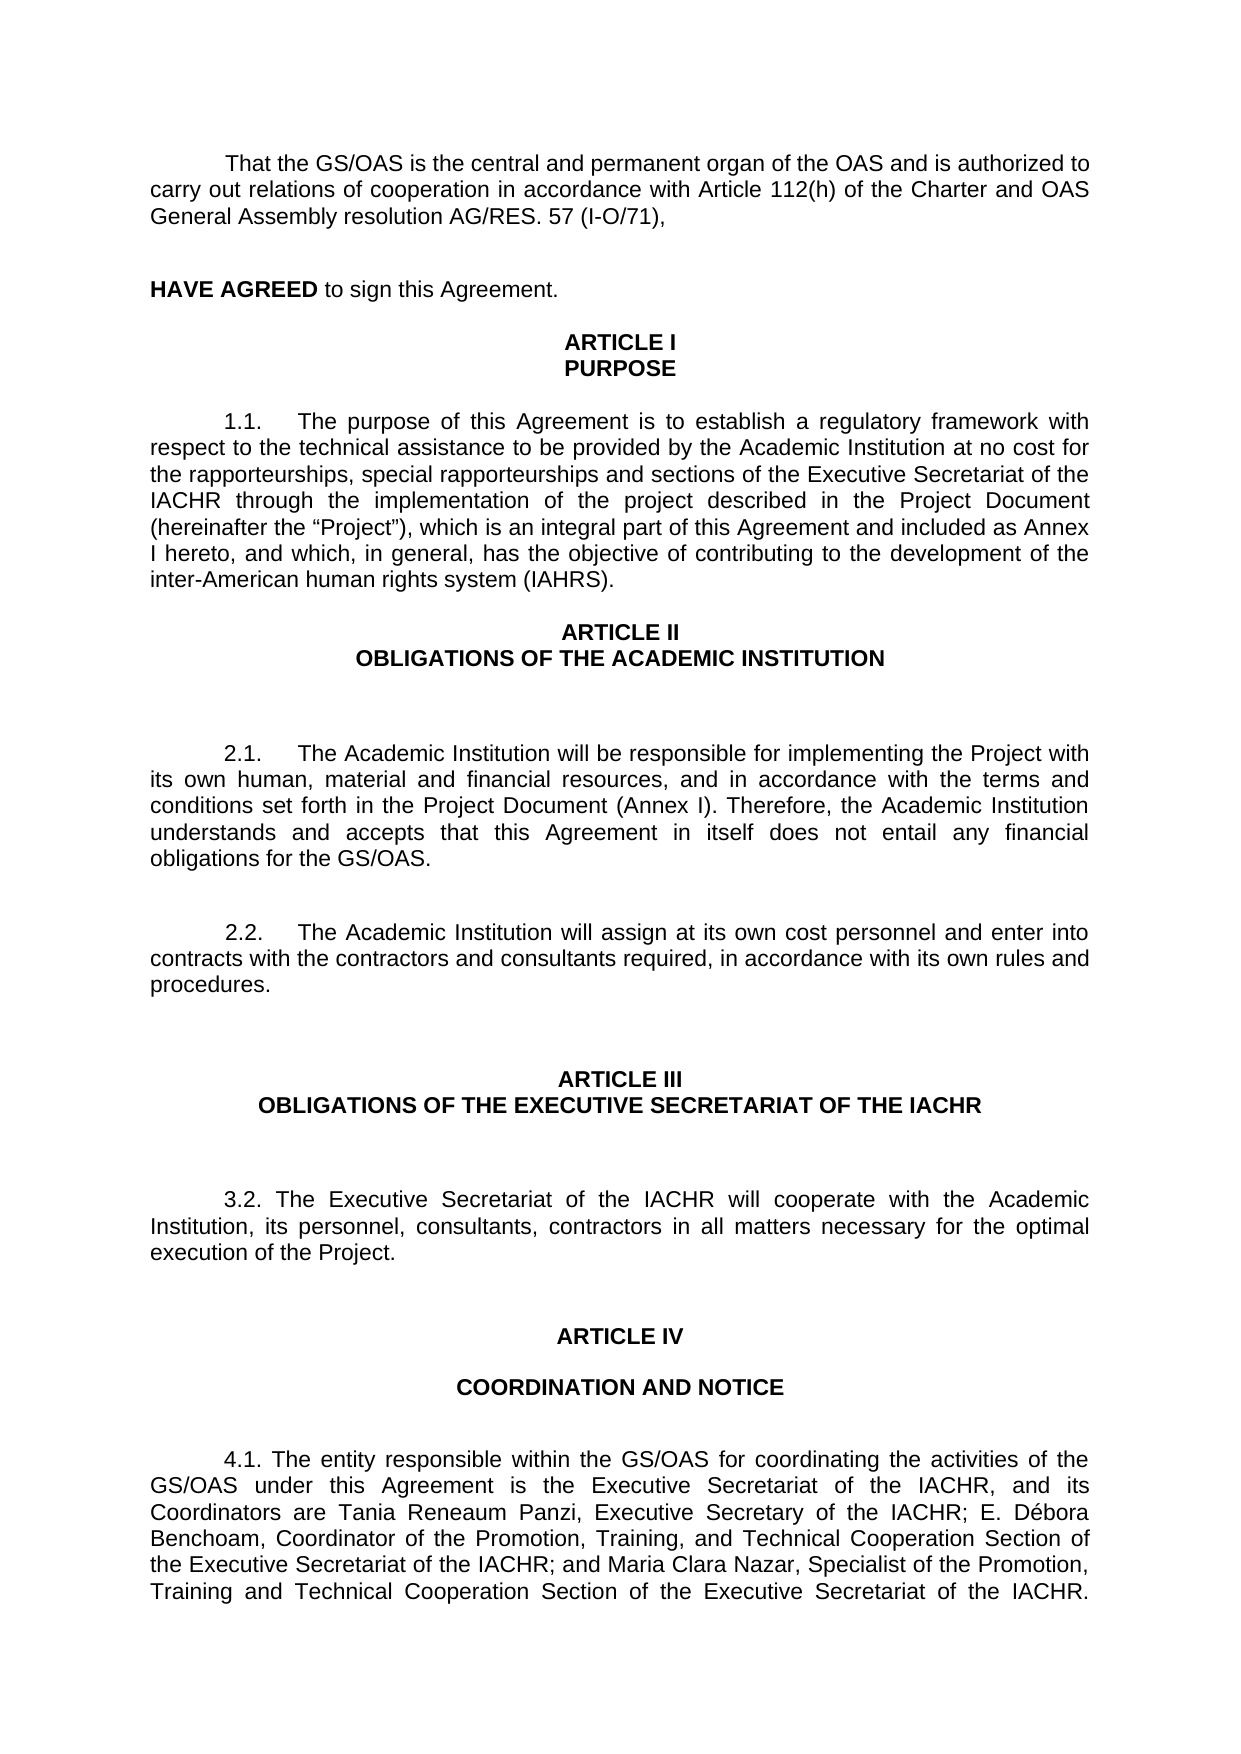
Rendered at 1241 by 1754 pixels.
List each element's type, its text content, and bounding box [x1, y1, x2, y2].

text 2.1. The Academic Institution will be responsible for implementing the Project with its own human, material and financial resources, and in accordance with the terms and conditions set forth in the Project Document (Annex I). Therefore, the Academic Institution understands and accepts that this Agreement in itself does not entail any financial obligations for the GS/OAS. [150, 739, 1090, 871]
text 1.1. The purpose of this Agreement is to establish a regulatory framework with respect to the technical assistance to be provided by the Academic Institution at no cost for the rapporteurships, special rapporteurships and sections of the Executive Secretariat of the IACHR through the implementation of the project described in the Project Document (hereinafter the “Project”), which is an integral part of this Agreement and included as Annex I hereto, and which, in general, has the objective of contributing to the development of the inter-American human rights system (IAHRS). [150, 408, 1090, 592]
text OBLIGATIONS OF THE ACADEMIC INSTITUTION [150, 645, 1090, 672]
text HAVE AGREED to sign this Agreement. [150, 276, 1090, 303]
text 3.2. The Executive Secretariat of the IACHR will cooperate with the Academic Institution, its personnel, consultants, contractors in all matters necessary for the optimal execution of the Project. [150, 1186, 1090, 1265]
text ARTICLE I [150, 329, 1090, 355]
text ARTICLE III [150, 1066, 1090, 1092]
text ARTICLE II [150, 619, 1090, 645]
text PURPOSE [150, 355, 1090, 382]
text 2.2. The Academic Institution will assign at its own cost personnel and enter into contracts with the contractors and consultants required, in accordance with its own rules and procedures. [150, 918, 1090, 998]
subtitle COORDINATION AND NOTICE [150, 1374, 1090, 1401]
text That the GS/OAS is the central and permanent organ of the OAS and is authorized to carry out relations of cooperation in accordance with Article 112(h) of the Charter and OAS General Assembly resolution AG/RES. 57 (I-O/71), [150, 150, 1090, 229]
text OBLIGATIONS OF THE EXECUTIVE SECRETARIAT OF THE IACHR [150, 1092, 1090, 1118]
text ARTICLE IV [150, 1323, 1090, 1349]
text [150, 1446, 1090, 1604]
